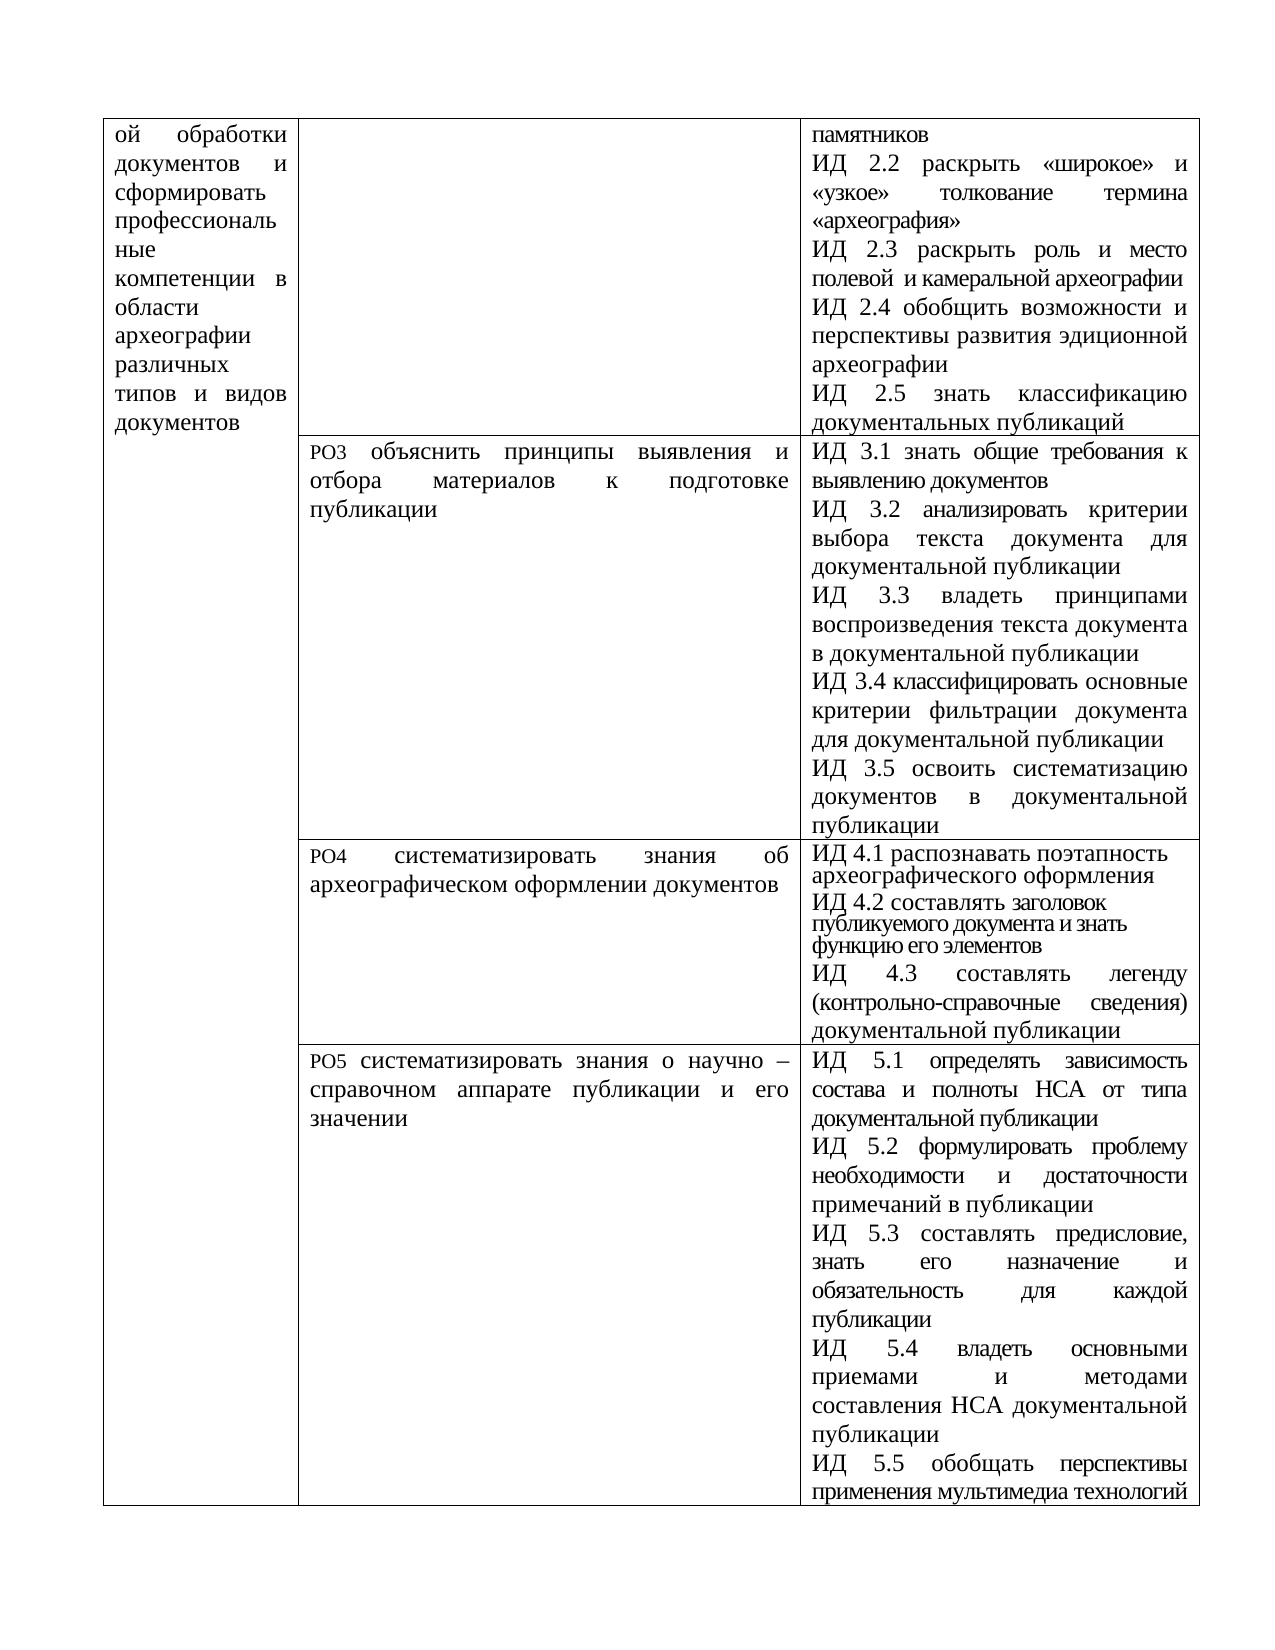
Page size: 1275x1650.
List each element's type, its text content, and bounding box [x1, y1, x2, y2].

table_cell РО3 объяснить принципы выявления и отбора материалов к подготовке публикации [299, 436, 800, 839]
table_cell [801, 1045, 1199, 1505]
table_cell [801, 119, 1199, 435]
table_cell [299, 1045, 800, 1505]
table_cell ИД 4.1 распознавать поэтапность археографического оформления ИД 4.2 составлять заголовок публикуемого документа и знать функцию его элементов ИД 4.3 составлять легенду (контрольно-справочные сведения) документальной публикации [801, 840, 1199, 1044]
table_cell РО4 систематизировать знания об археографическом оформлении документов [299, 840, 800, 1044]
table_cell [299, 119, 800, 435]
table_cell ИД 3.1 знать общие требования к выявлению документов ИД 3.2 анализировать критерии выбора текста документа для документальной публикации ИД 3.3 владеть принципами воспроизведения текста документа в документальной публикации ИД 3.4 классифицировать основные критерии фильтрации документа для документальной публикации ИД 3.5 освоить систематизацию документов в документальной публикации [801, 436, 1199, 839]
